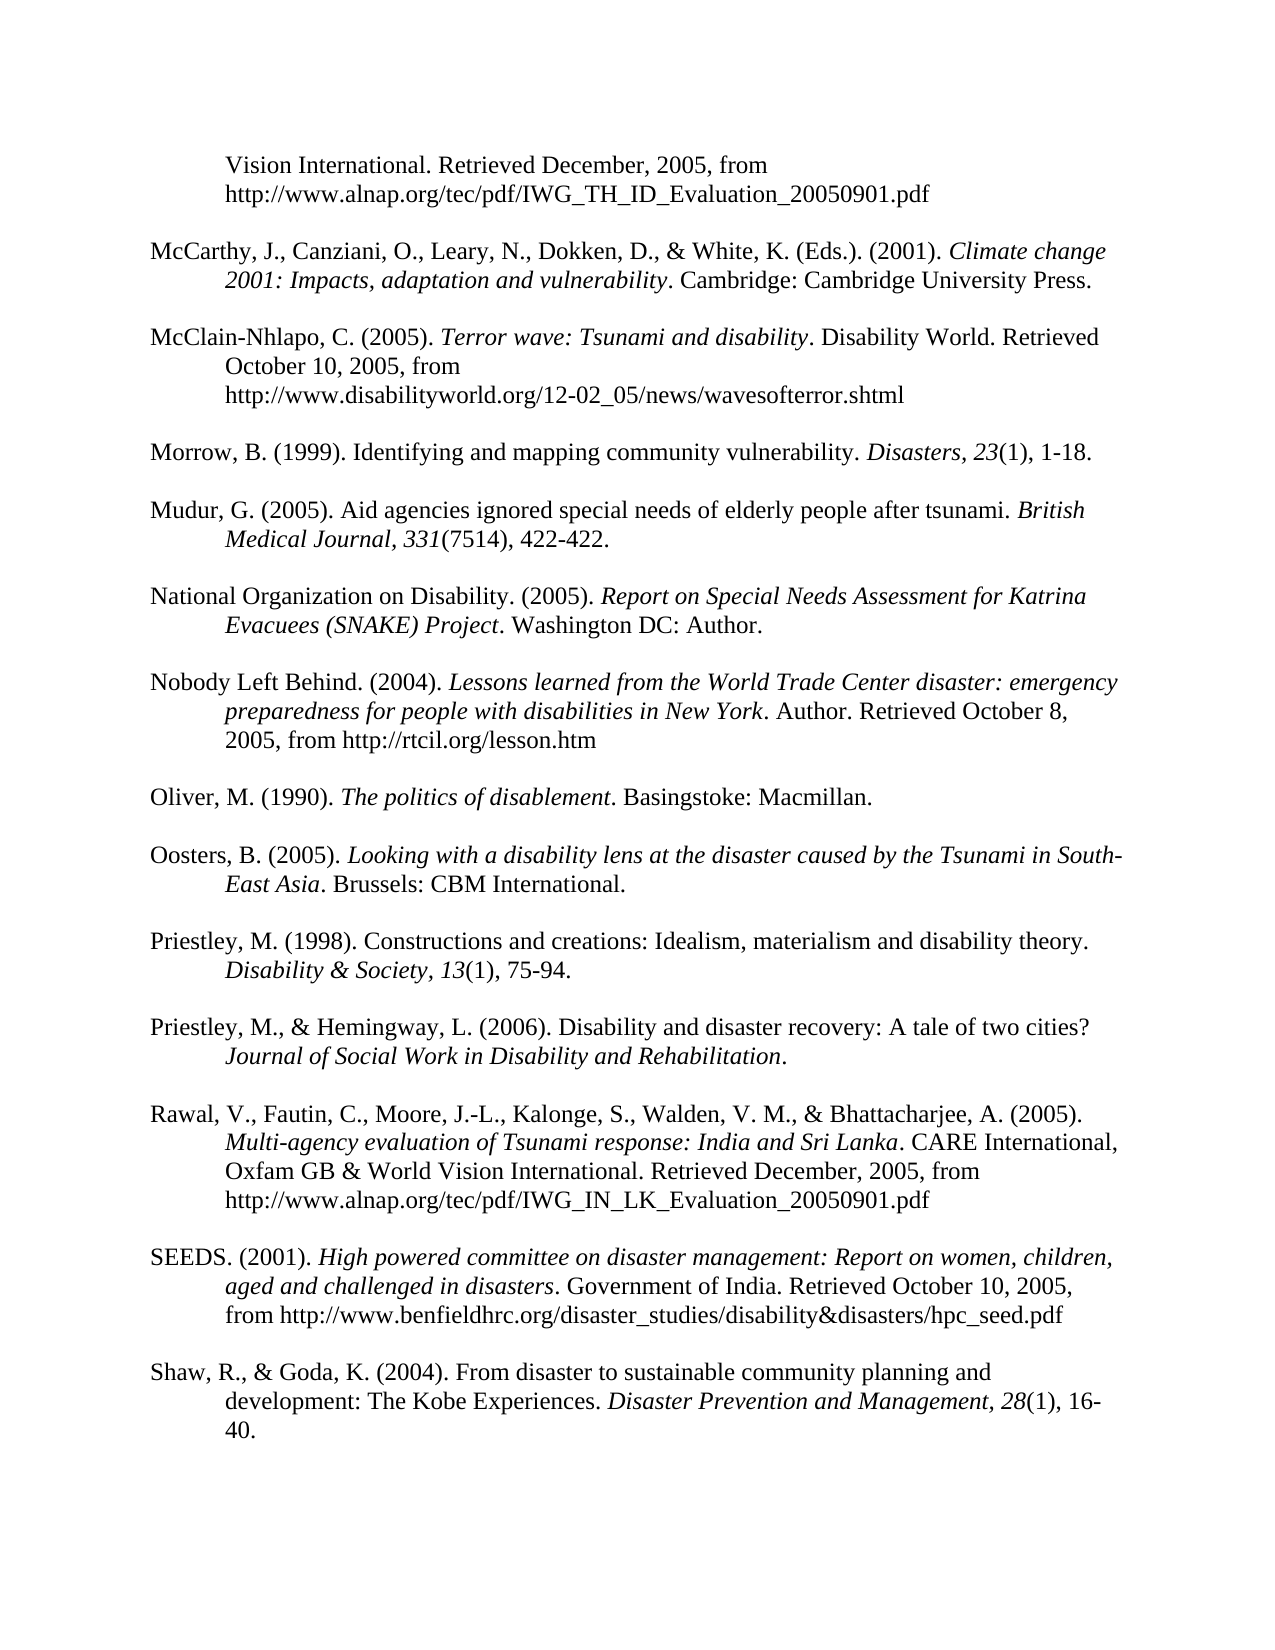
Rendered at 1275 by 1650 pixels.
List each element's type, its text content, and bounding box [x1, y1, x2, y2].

text National Organization on Disability. (2005). Report on Special Needs Assessment for Katrina Evacuees (SNAKE) Project. Washington DC: Author. [150, 581, 1125, 639]
text Mudur, G. (2005). Aid agencies ignored special needs of elderly people after tsunami. British Medical Journal, 331(7514), 422-422. [150, 495, 1125, 552]
text McClain-Nhlapo, C. (2005). Terror wave: Tsunami and disability. Disability World. Retrieved October 10, 2005, from http://www.disabilityworld.org/12-02_05/news/wavesofterror.shtml [150, 322, 1125, 409]
text Nobody Left Behind. (2004). Lessons learned from the World Trade Center disaster: emergency preparedness for people with disabilities in New York. Author. Retrieved October 8, 2005, from http://rtcil.org/lesson.htm [150, 667, 1125, 754]
text Oliver, M. (1990). The politics of disablement. Basingstoke: Macmillan. [150, 782, 1125, 811]
text McCarthy, J., Canziani, O., Leary, N., Dokken, D., & White, K. (Eds.). (2001). Climate change 2001: Impacts, adaptation and vulnerability. Cambridge: Cambridge University Press. [150, 236, 1125, 294]
text Morrow, B. (1999). Identifying and mapping community vulnerability. Disasters, 23(1), 1-18. [150, 437, 1125, 466]
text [150, 150, 1125, 207]
text Shaw, R., & Goda, K. (2004). From disaster to sustainable community planning and development: The Kobe Experiences. Disaster Prevention and Management, 28(1), 16-40. [150, 1357, 1125, 1444]
text Rawal, V., Fautin, C., Moore, J.-L., Kalonge, S., Walden, V. M., & Bhattacharjee, A. (2005). Multi-agency evaluation of Tsunami response: India and Sri Lanka. CARE International, Oxfam GB & World Vision International. Retrieved December, 2005, from http://www.alnap.org/tec/pdf/IWG_IN_LK_Evaluation_20050901.pdf [150, 1099, 1125, 1214]
text Priestley, M. (1998). Constructions and creations: Idealism, materialism and disability theory. Disability & Society, 13(1), 75-94. [150, 926, 1125, 984]
text SEEDS. (2001). High powered committee on disaster management: Report on women, children, aged and challenged in disasters. Government of India. Retrieved October 10, 2005, from http://www.benfieldhrc.org/disaster_studies/disability&disasters/hpc_seed.pdf [150, 1242, 1125, 1329]
text Priestley, M., & Hemingway, L. (2006). Disability and disaster recovery: A tale of two cities? Journal of Social Work in Disability and Rehabilitation. [150, 1012, 1125, 1070]
text Oosters, B. (2005). Looking with a disability lens at the disaster caused by the Tsunami in South-East Asia. Brussels: CBM International. [150, 840, 1125, 897]
